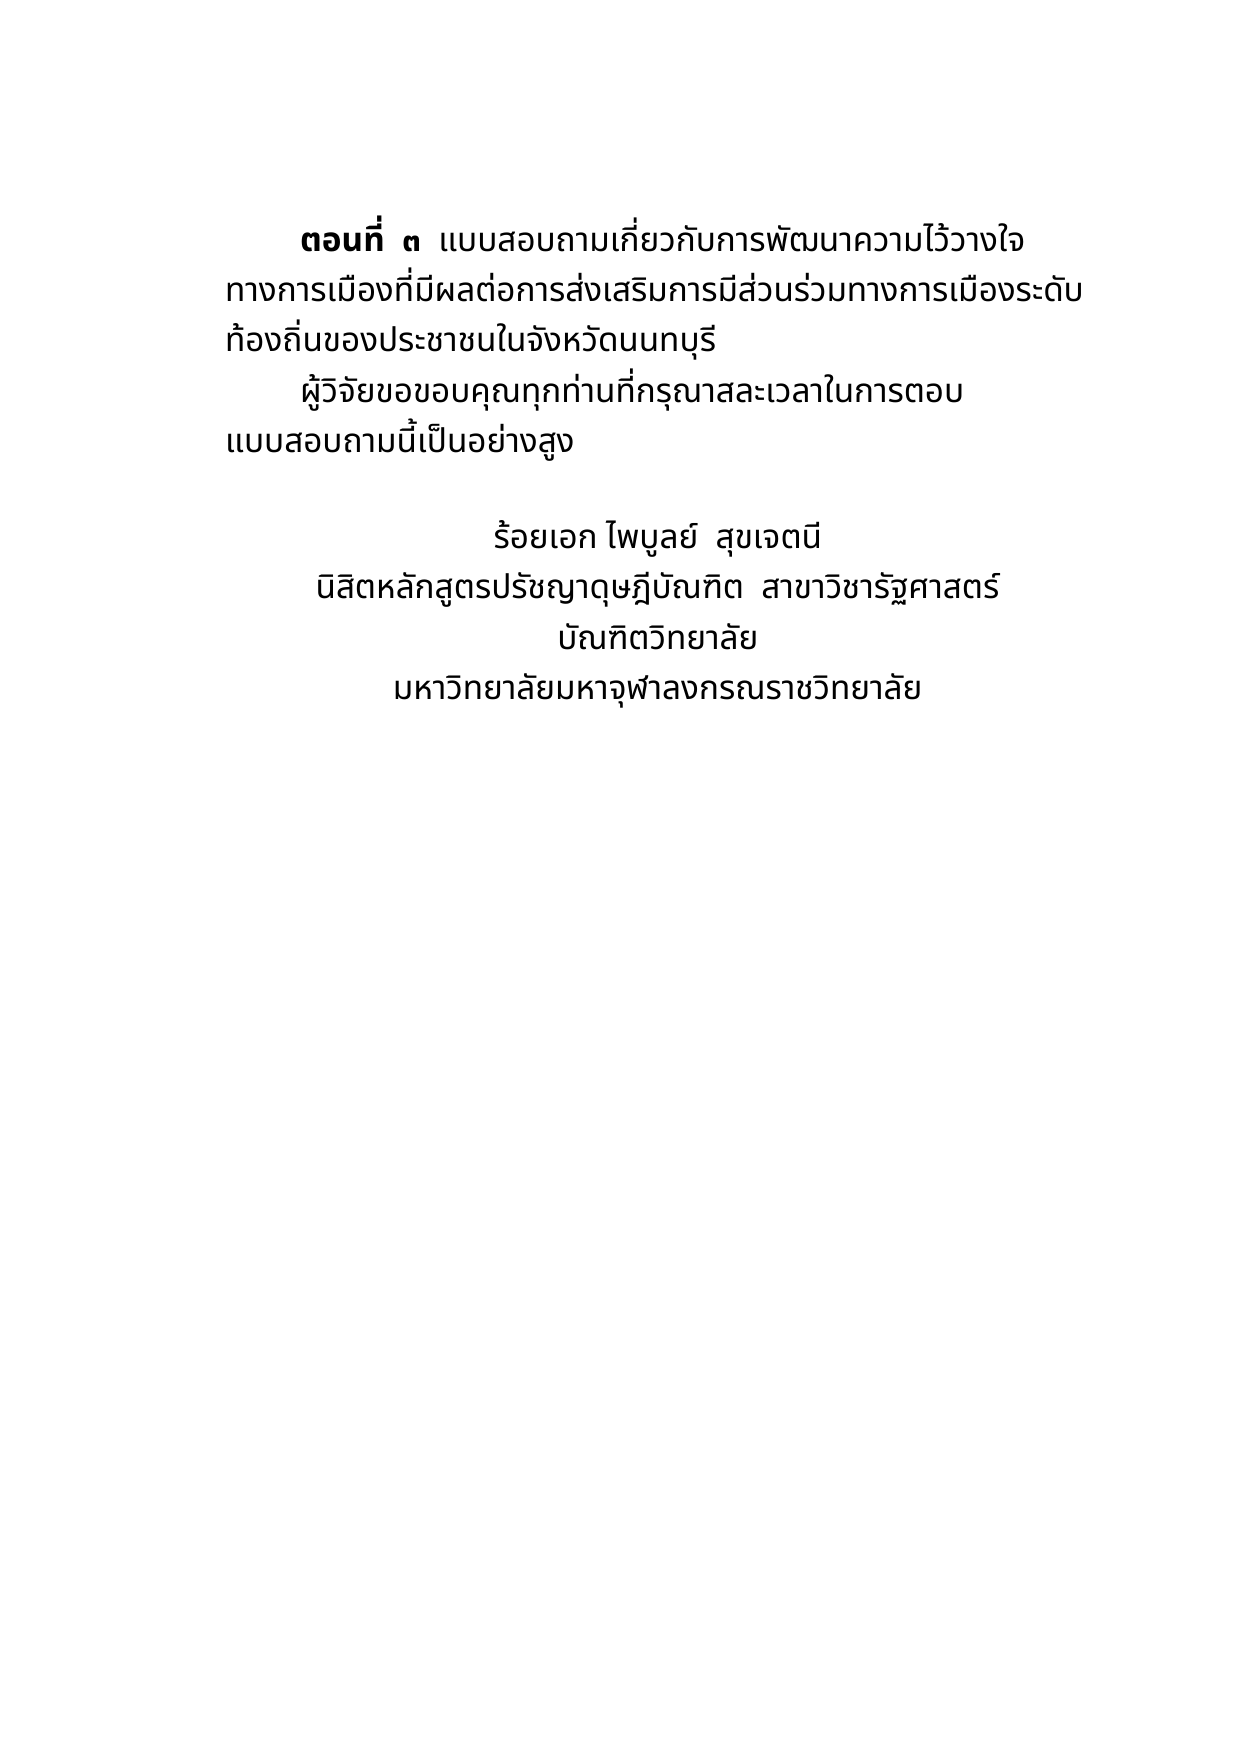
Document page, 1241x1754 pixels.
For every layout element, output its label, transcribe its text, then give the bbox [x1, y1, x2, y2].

text นิสิตหลักสูตรปรัชญาดุษฎีบัณฑิต สาขาวิชารัฐศาสตร์ [225, 563, 1090, 614]
text บัณฑิตวิทยาลัย [225, 614, 1090, 664]
text ตอนที่ ๓ แบบสอบถามเกี่ยวกับการพัฒนาความไว้วางใจทางการเมืองที่มีผลต่อการส่งเสริมการมีส่วนร่วมทางการเมืองระดับท้องถิ่นของประชาชนในจังหวัดนนทบุรี [225, 216, 1090, 367]
text มหาวิทยาลัยมหาจุฬาลงกรณราชวิทยาลัย [225, 664, 1090, 715]
text ผู้วิจัยขอขอบคุณทุกท่านที่กรุณาสละเวลาในการตอบแบบสอบถามนี้เป็นอย่างสูง [225, 367, 1090, 468]
text ร้อยเอก ไพบูลย์ สุขเจตนี [225, 513, 1090, 563]
